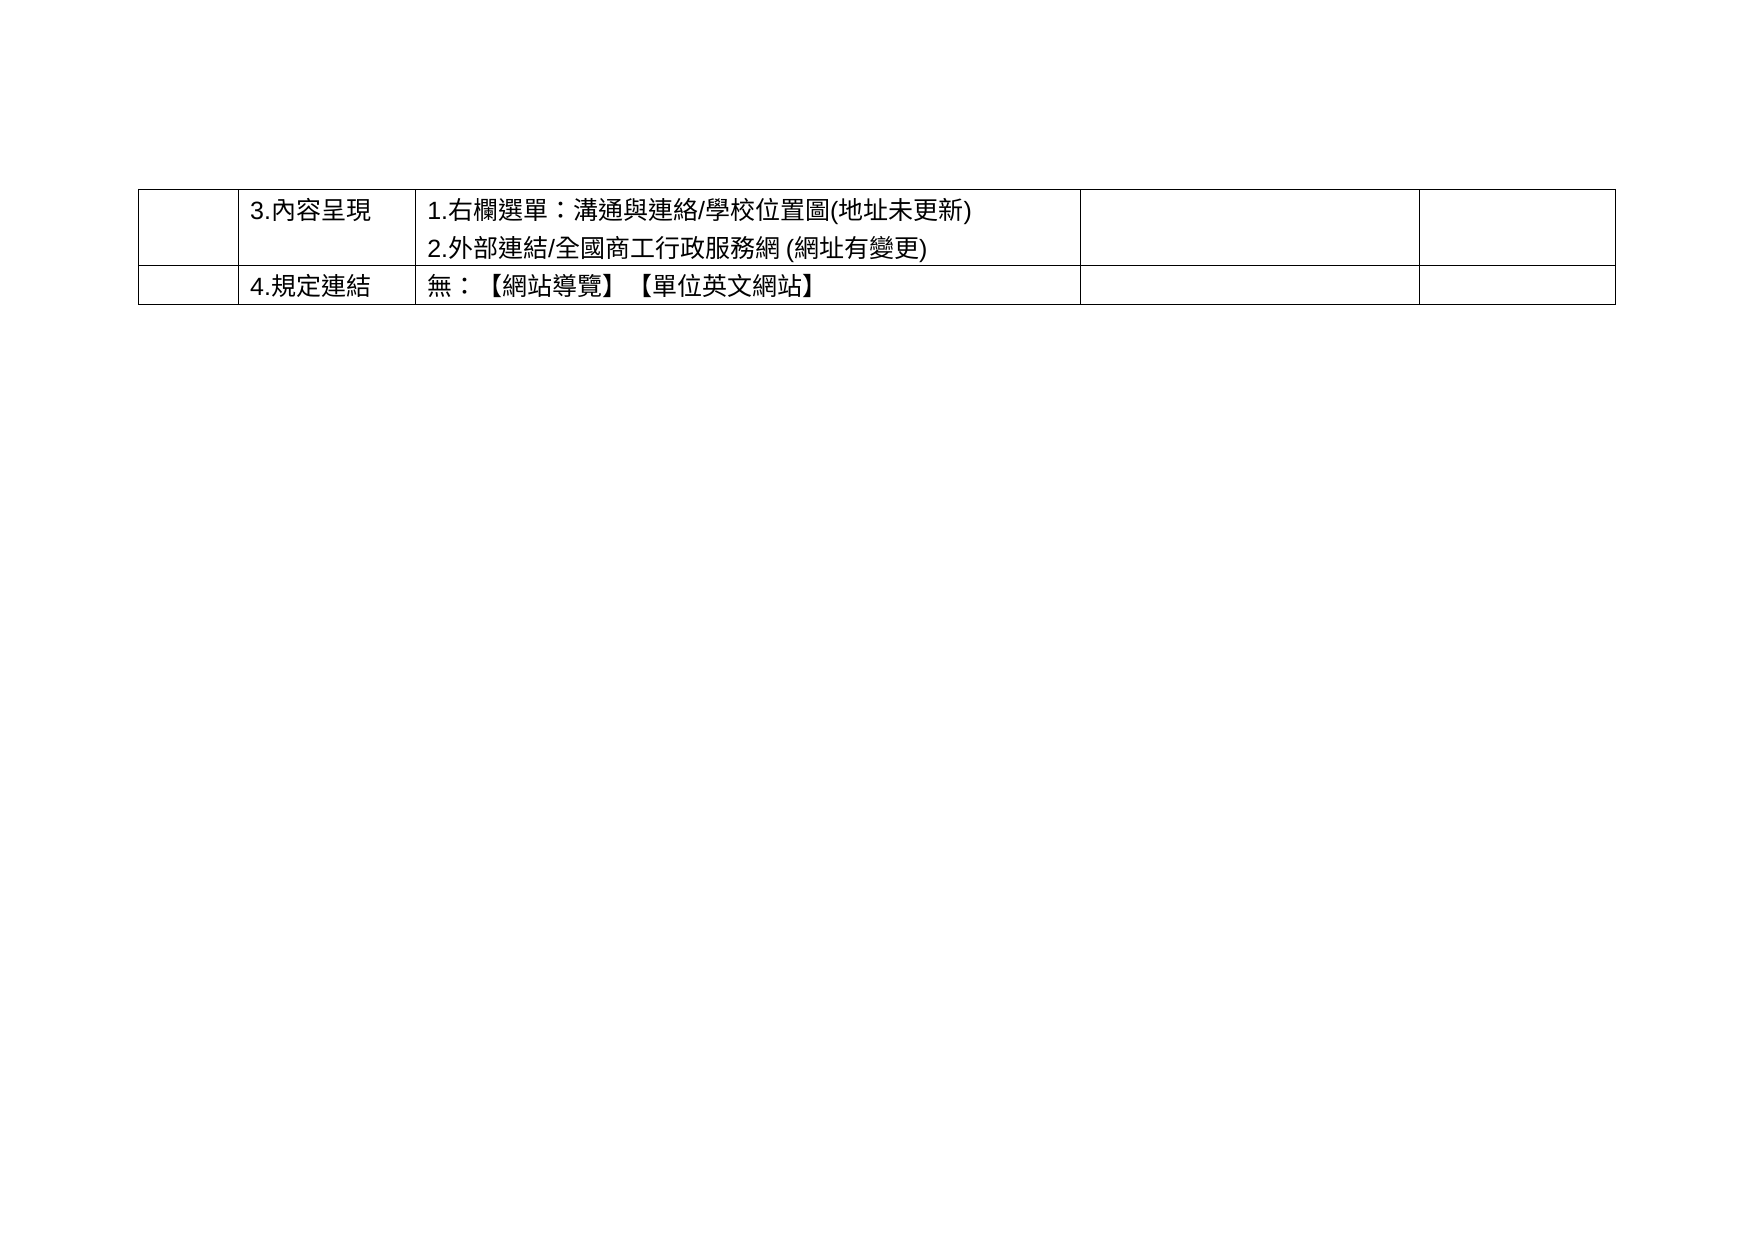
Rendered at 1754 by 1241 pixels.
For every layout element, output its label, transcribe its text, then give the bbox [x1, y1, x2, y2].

table_cell [1420, 190, 1615, 265]
table_cell [1420, 266, 1615, 303]
table_cell 無：【網站導覽】【單位英文網站】 [416, 266, 1080, 303]
table_cell [139, 266, 238, 303]
table_cell [1081, 190, 1419, 265]
table_cell 1.右欄選單：溝通與連絡/學校位置圖(地址未更新) 2.外部連結/全國商工行政服務網 (網址有變更) [416, 190, 1080, 265]
table_cell [139, 190, 238, 265]
table_cell [1081, 266, 1419, 303]
table_cell 4.規定連結 [239, 266, 415, 303]
table_cell 3.內容呈現 [239, 190, 415, 265]
